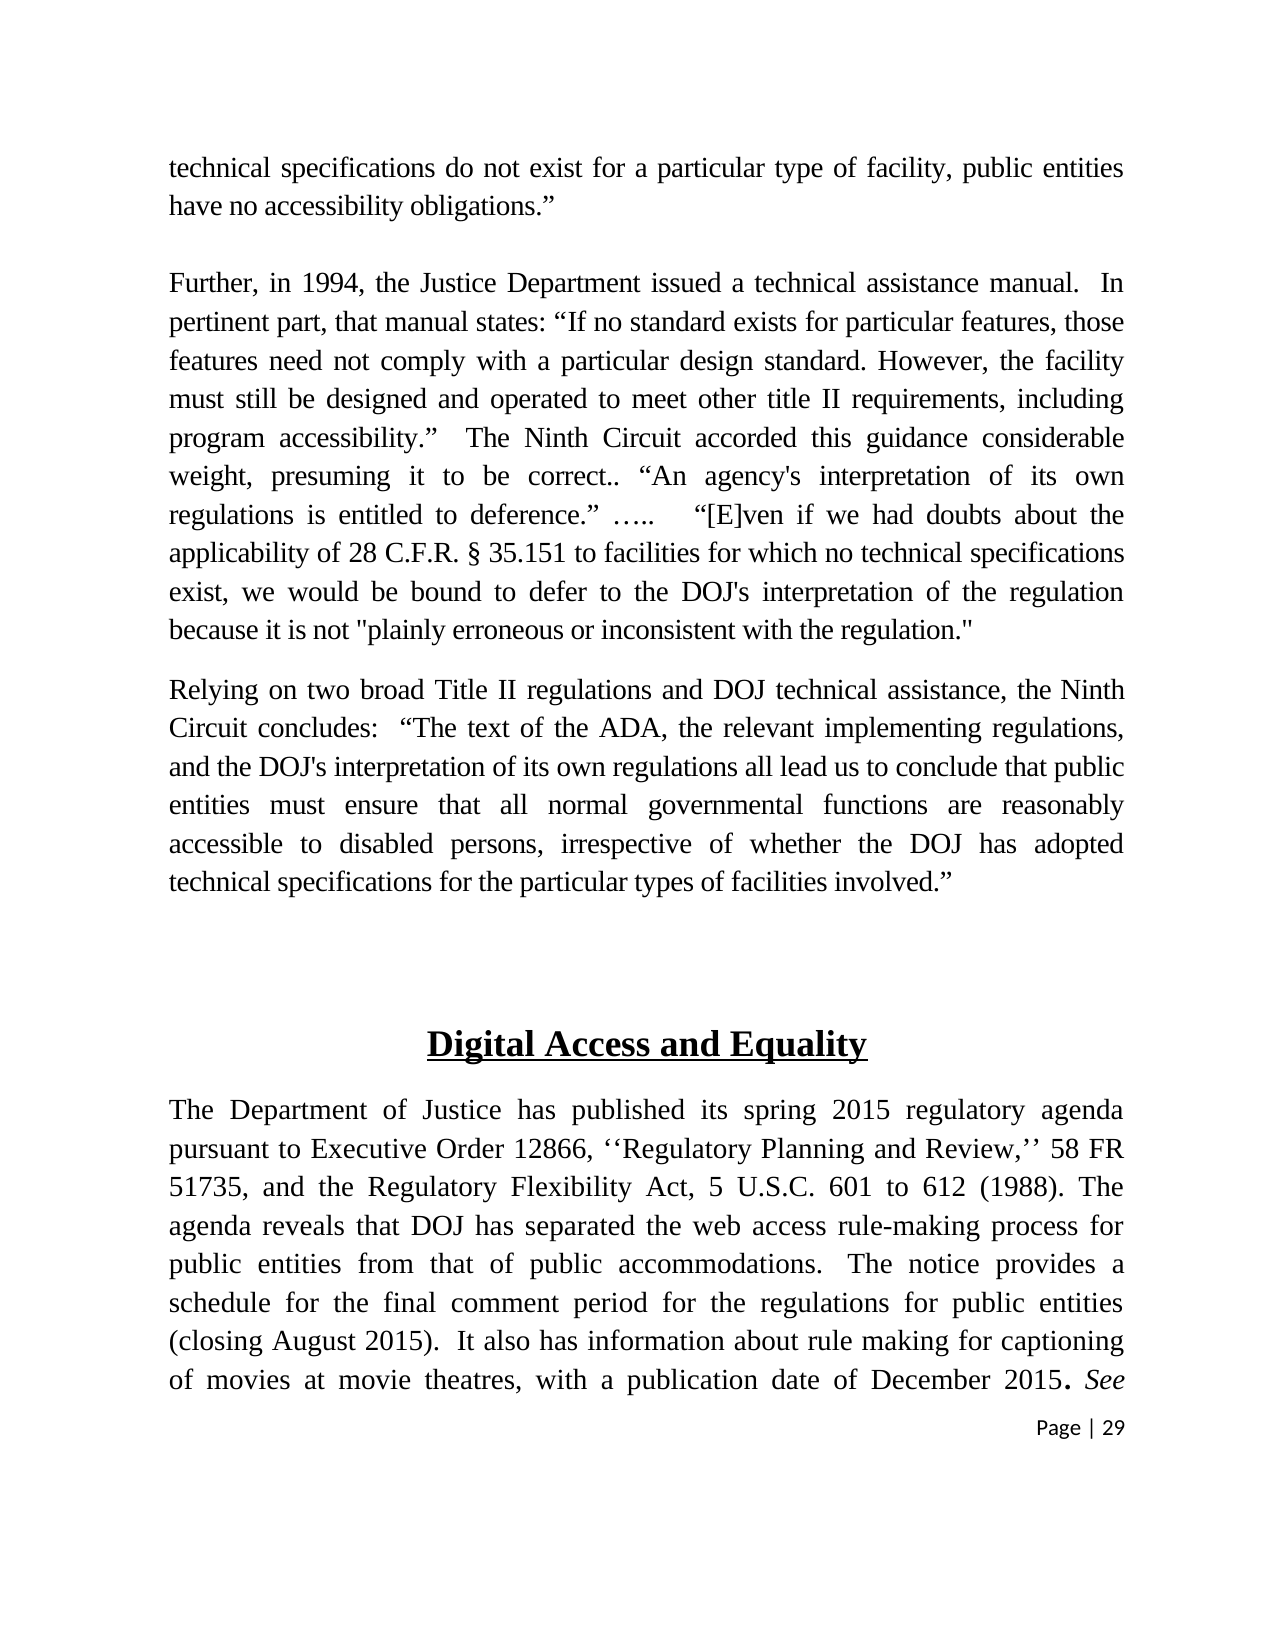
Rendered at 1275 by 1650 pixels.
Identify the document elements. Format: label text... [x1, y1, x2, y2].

text Further, in 1994, the Justice Department issued a technical assistance manual. In pertinent part, that manual states: “If no standard exists for particular features, those features need not comply with a particular design standard. However, the facility must still be designed and operated to meet other title II requirements, including program accessibility.” The Ninth Circuit accorded this guidance considerable weight, presuming it to be correct.. “An agency's interpretation of its own regulations is entitled to deference.” ….. “[E]ven if we had doubts about the applicability of 28 C.F.R. § 35.151 to facilities for which no technical specifications exist, we would be bound to defer to the DOJ's interpretation of the regulation because it is not "plainly erroneous or inconsistent with the regulation." [169, 266, 1125, 646]
text Relying on two broad Title II regulations and DOJ technical assistance, the Ninth Circuit concludes: “The text of the ADA, the relevant implementing regulations, and the DOJ's interpretation of its own regulations all lead us to conclude that public entities must ensure that all normal governmental functions are reasonably accessible to disabled persons, irrespective of whether the DOJ has adopted technical specifications for the particular types of facilities involved.” [169, 672, 1125, 898]
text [169, 150, 1125, 222]
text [169, 1092, 1125, 1396]
text Digital Access and Equality [169, 1022, 1125, 1065]
